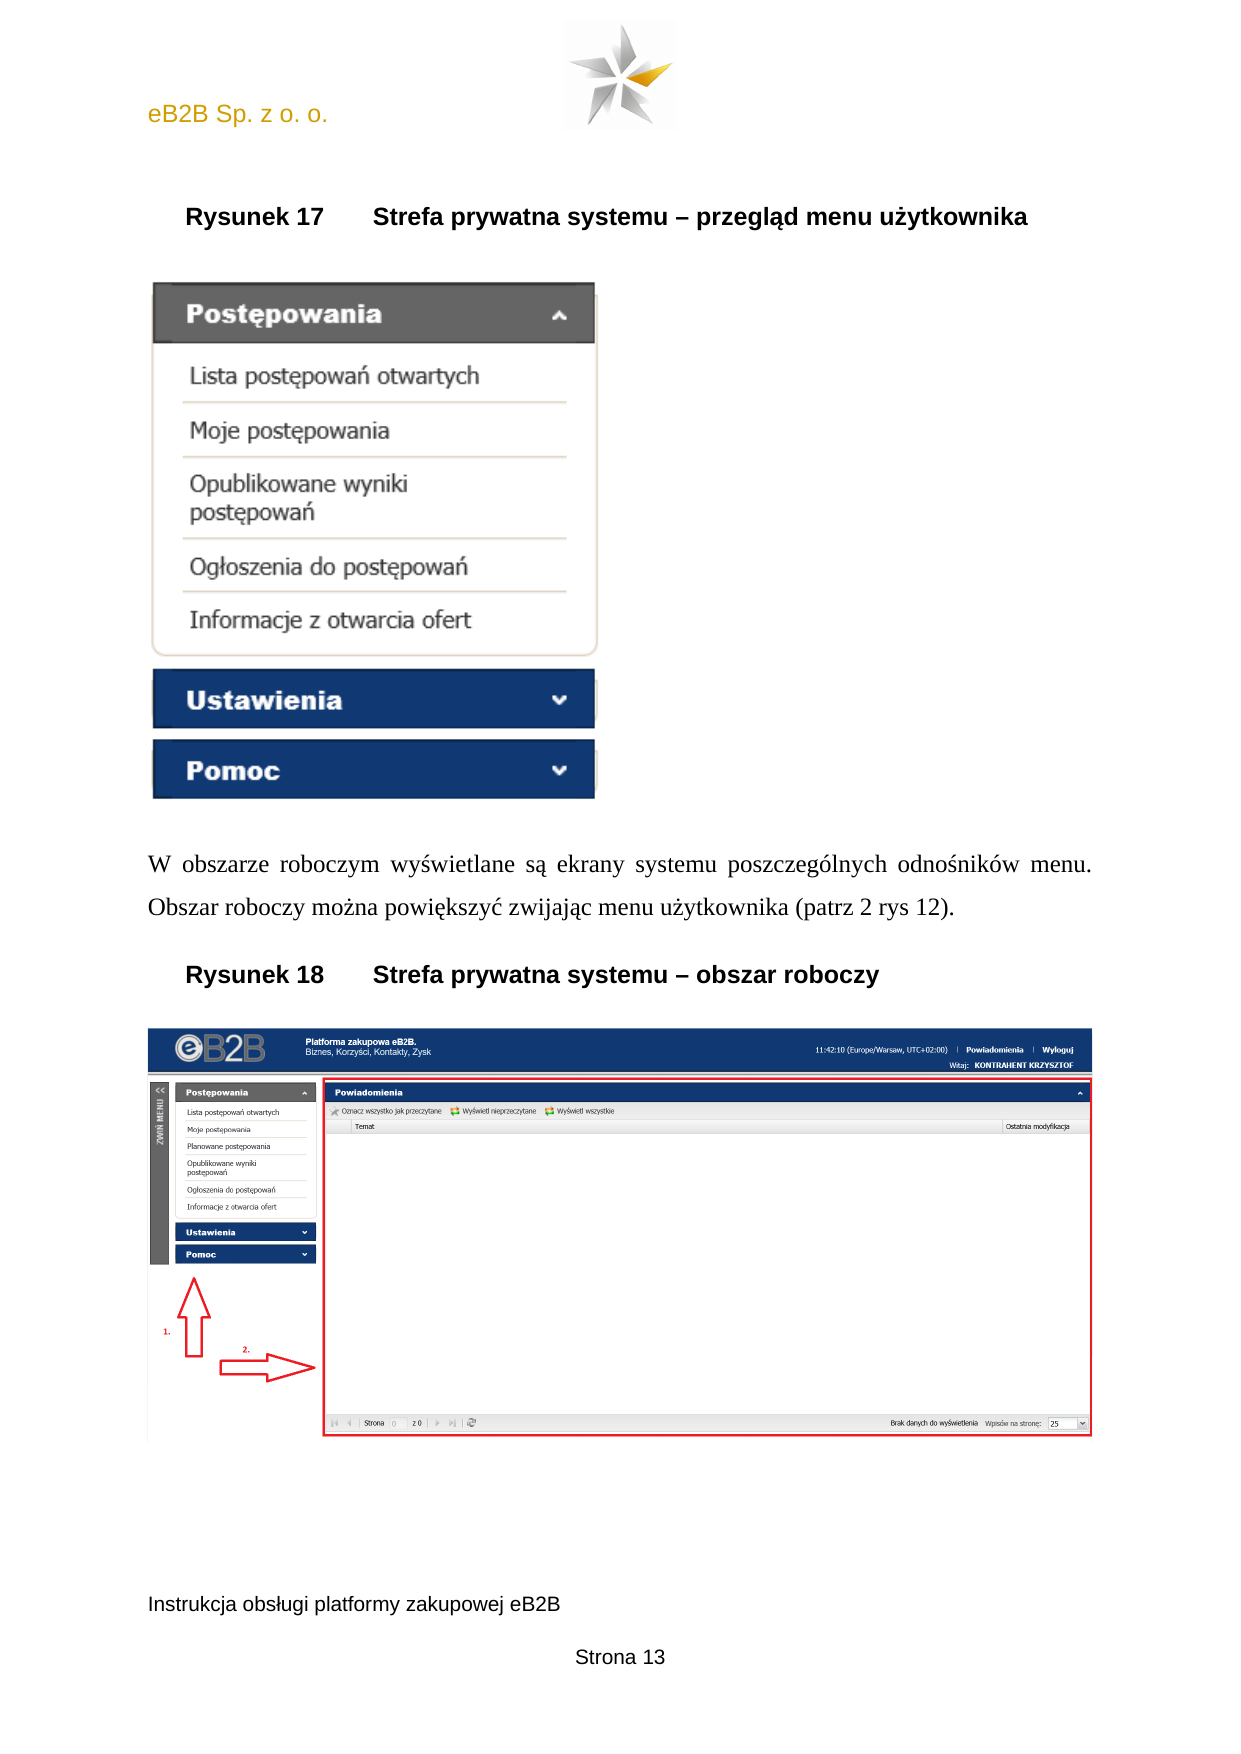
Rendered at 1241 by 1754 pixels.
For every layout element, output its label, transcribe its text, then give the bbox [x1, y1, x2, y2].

picture [563, 20, 678, 130]
subtitle Strefa prywatna systemu – obszar roboczy [185, 960, 1093, 989]
picture [147, 1028, 1093, 1443]
subtitle Strefa prywatna systemu – przegląd menu użytkownika [185, 202, 1093, 231]
picture [147, 270, 606, 810]
text W obszarze roboczym wyświetlane są ekrany systemu poszczególnych odnośników menu. Obszar roboczy można powiększyć zwijając menu użytkownika (patrz 2 rys 12). [148, 849, 1093, 921]
